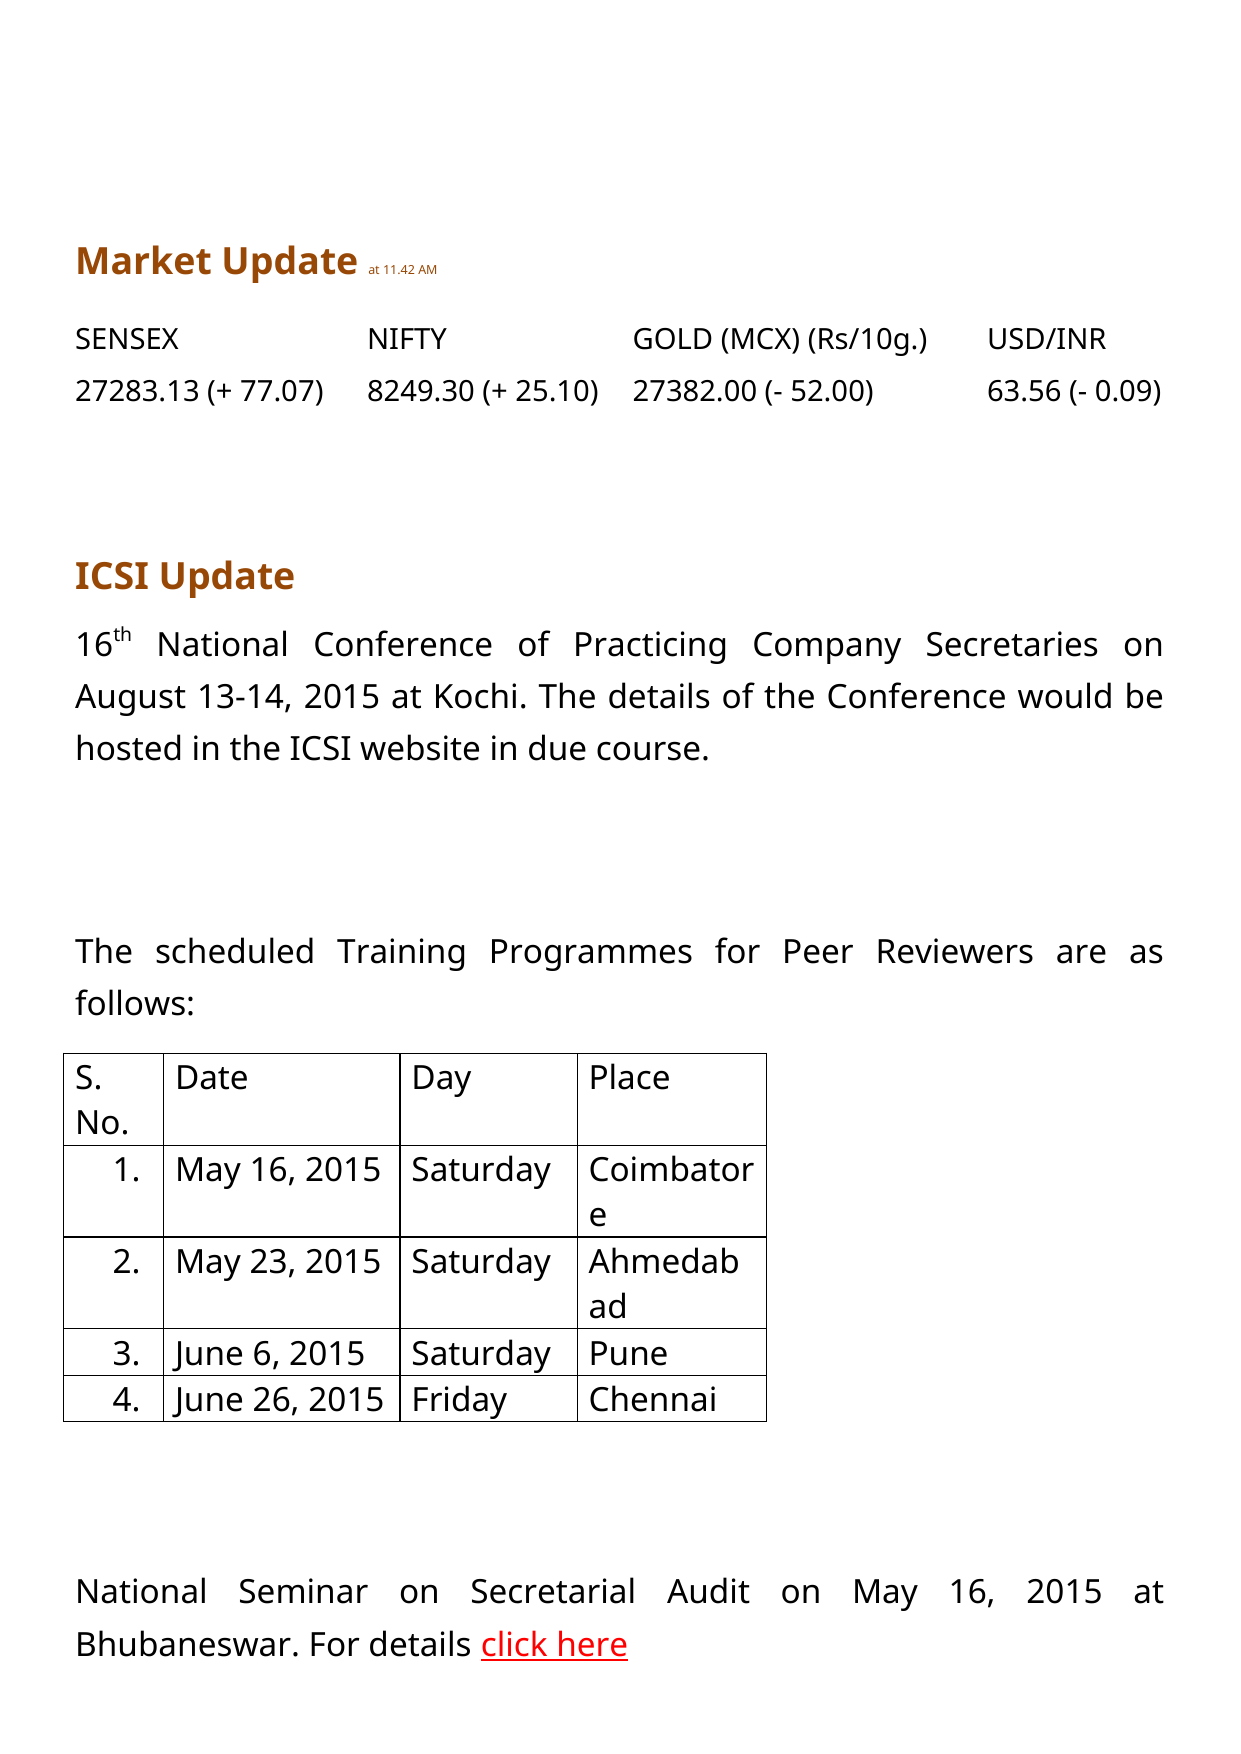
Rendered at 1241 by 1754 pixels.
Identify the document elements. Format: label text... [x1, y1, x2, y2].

table_cell June 6, 2015 [164, 1329, 399, 1375]
table_header GOLD (MCX) (Rs/10g.) 27382.00 (- 52.00) [621, 306, 976, 410]
table_cell [64, 1146, 163, 1236]
table_cell Chennai [578, 1376, 766, 1421]
table_cell June 26, 2015 [164, 1376, 399, 1421]
table_header S. No. [64, 1054, 163, 1144]
text The scheduled Training Programmes for Peer Reviewers are as follows: [75, 927, 1165, 1025]
table_cell Pune [578, 1329, 766, 1375]
table_cell [64, 1376, 163, 1421]
table_header SENSEX 27283.13 (+ 77.07) [64, 306, 356, 410]
table_cell May 23, 2015 [164, 1238, 399, 1328]
table_cell Friday [401, 1376, 577, 1421]
table_cell [64, 1329, 163, 1375]
table_cell May 16, 2015 [164, 1146, 399, 1236]
text Market Update at 11.42 AM [75, 234, 1165, 285]
text 16th National Conference of Practicing Company Secretaries on August 13-14, 2015 at Kochi. The details of the Conference would be hosted in the ICSI website in due course. [75, 621, 1165, 770]
table_header Day [401, 1054, 577, 1144]
table_cell [64, 1238, 163, 1328]
table_cell Coimbatore [578, 1146, 766, 1236]
table_header Place [578, 1054, 766, 1144]
table_cell Saturday [401, 1146, 577, 1236]
table_cell Ahmedabad [578, 1238, 766, 1328]
table_cell Saturday [401, 1329, 577, 1375]
text National Seminar on Secretarial Audit on May 16, 2015 at Bhubaneswar. For details click here [75, 1568, 1165, 1666]
table_cell Saturday [401, 1238, 577, 1328]
text ICSI Update [75, 549, 1165, 601]
table_header NIFTY 8249.30 (+ 25.10) [356, 306, 621, 410]
table_header USD/INR 63.56 (- 0.09) [976, 306, 1176, 410]
table_header Date [164, 1054, 399, 1144]
